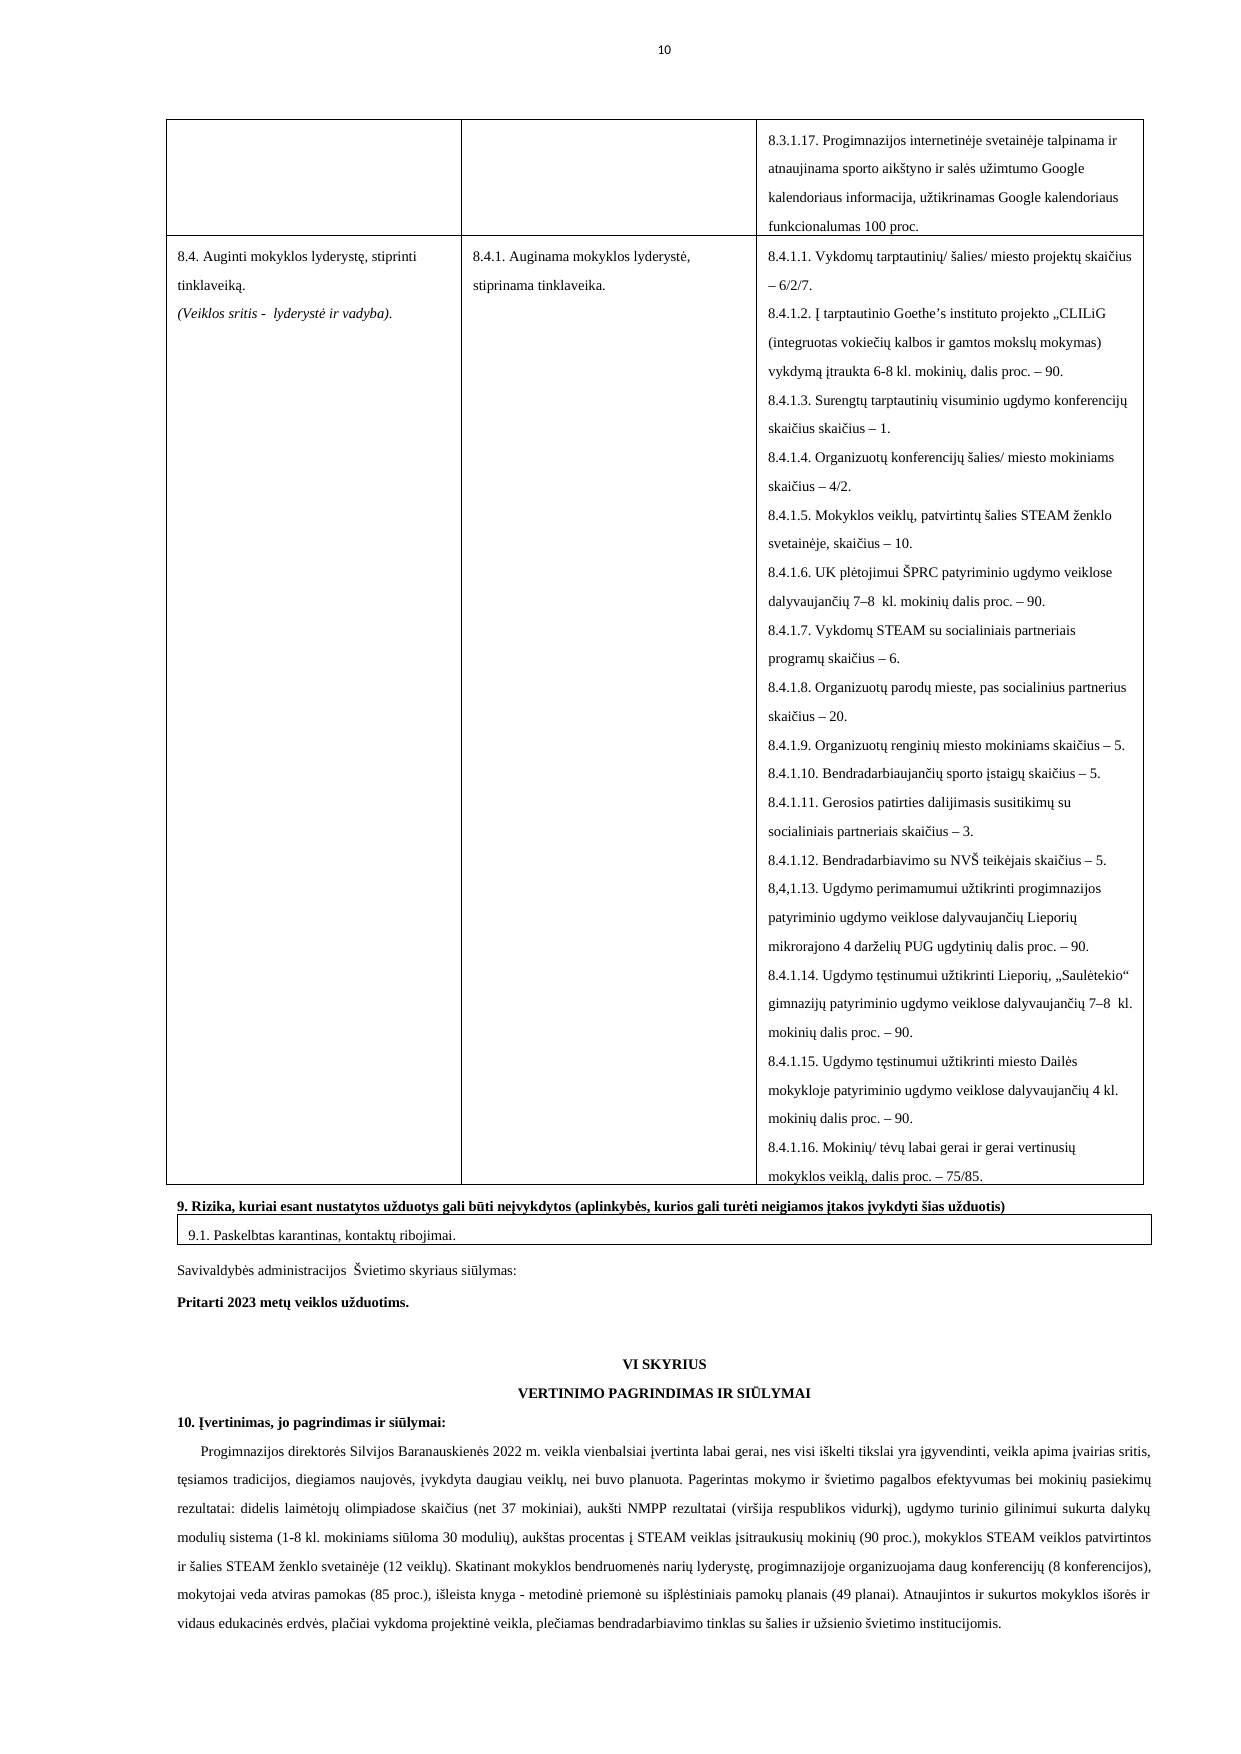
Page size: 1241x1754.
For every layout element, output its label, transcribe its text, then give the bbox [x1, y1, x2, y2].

text VERTINIMO PAGRINDIMAS IR SIŪLYMAI [177, 1373, 1152, 1402]
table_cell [462, 120, 756, 234]
text Pritarti 2023 metų veiklos užduotims. [177, 1282, 1152, 1311]
text Savivaldybės administracijos Švietimo skyriaus siūlymas: [177, 1249, 1152, 1278]
table_cell 8.4.1.1. Vykdomų tarptautinių/ šalies/ miesto projektų skaičius – 6/2/7. 8.4.1.2. Į tarptautinio Goethe’s instituto projekto „CLILiG (integruotas vokiečių kalbos ir gamtos mokslų mokymas) vykdymą įtraukta 6-8 kl. mokinių, dalis proc. – 90. 8.4.1.3. Surengtų tarptautinių visuminio ugdymo konferencijų skaičius skaičius – 1. 8.4.1.4. Organizuotų konferencijų šalies/ miesto mokiniams skaičius – 4/2. 8.4.1.5. Mokyklos veiklų, patvirtintų šalies STEAM ženklo svetainėje, skaičius – 10. 8.4.1.6. UK plėtojimui ŠPRC patyriminio ugdymo veiklose dalyvaujančių 7–8 kl. mokinių dalis proc. – 90. 8.4.1.7. Vykdomų STEAM su socialiniais partneriais programų skaičius – 6. 8.4.1.8. Organizuotų parodų mieste, pas socialinius partnerius skaičius – 20. 8.4.1.9. Organizuotų renginių miesto mokiniams skaičius – 5. 8.4.1.10. Bendradarbiaujančių sporto įstaigų skaičius – 5. 8.4.1.11. Gerosios patirties dalijimasis susitikimų su socialiniais partneriais skaičius – 3. 8.4.1.12. Bendradarbiavimo su NVŠ teikėjais skaičius – 5. 8,4,1.13. Ugdymo perimamumui užtikrinti progimnazijos patyriminio ugdymo veiklose dalyvaujančių Lieporių mikrorajono 4 darželių PUG ugdytinių dalis proc. – 90. 8.4.1.14. Ugdymo tęstinumui užtikrinti Lieporių, „Saulėtekio“ gimnazijų patyriminio ugdymo veiklose dalyvaujančių 7–8 kl. mokinių dalis proc. – 90. 8.4.1.15. Ugdymo tęstinumui užtikrinti miesto Dailės mokykloje patyriminio ugdymo veiklose dalyvaujančių 4 kl. mokinių dalis proc. – 90. 8.4.1.16. Mokinių/ tėvų labai gerai ir gerai vertinusių mokyklos veiklą, dalis proc. – 75/85. [757, 236, 1143, 1184]
table_cell 8.4. Auginti mokyklos lyderystę, stiprinti tinklaveiką. (Veiklos sritis - lyderystė ir vadyba). [167, 236, 461, 1184]
text Progimnazijos direktorės Silvijos Baranauskienės 2022 m. veikla vienbalsiai įvertinta labai gerai, nes visi iškelti tikslai yra įgyvendinti, veikla apima įvairias sritis, tęsiamos tradicijos, diegiamos naujovės, įvykdyta daugiau veiklų, nei buvo planuota. Pagerintas mokymo ir švietimo pagalbos efektyvumas bei mokinių pasiekimų rezultatai: didelis laimėtojų olimpiadose skaičius (net 37 mokiniai), aukšti NMPP rezultatai (viršija respublikos vidurkį), ugdymo turinio gilinimui sukurta dalykų modulių sistema (1-8 kl. mokiniams siūloma 30 modulių), aukštas procentas į STEAM veiklas įsitraukusių mokinių (90 proc.), mokyklos STEAM veiklos patvirtintos ir šalies STEAM ženklo svetainėje (12 veiklų). Skatinant mokyklos bendruomenės narių lyderystę, progimnazijoje organizuojama daug konferencijų (8 konferencijos), mokytojai veda atviras pamokas (85 proc.), išleista knyga - metodinė priemonė su išplėstiniais pamokų planais (49 planai). Atnaujintos ir sukurtos mokyklos išorės ir vidaus edukacinės erdvės, plačiai vykdoma projektinė veikla, plečiamas bendradarbiavimo tinklas su šalies ir užsienio švietimo institucijomis. [177, 1430, 1152, 1632]
table_header 9.1. Paskelbtas karantinas, kontaktų ribojimai. [178, 1215, 1151, 1244]
text VI SKYRIUS [177, 1344, 1152, 1373]
text 10. Įvertinimas, jo pagrindimas ir siūlymai: [177, 1402, 1152, 1430]
table_cell 8.4.1. Auginama mokyklos lyderystė, stiprinama tinklaveika. [462, 236, 756, 1184]
text 9. Rizika, kuriai esant nustatytos užduotys gali būti neįvykdytos (aplinkybės, kurios gali turėti neigiamos įtakos įvykdyti šias užduotis) [177, 1185, 1152, 1214]
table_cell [757, 120, 1143, 234]
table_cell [167, 120, 461, 234]
